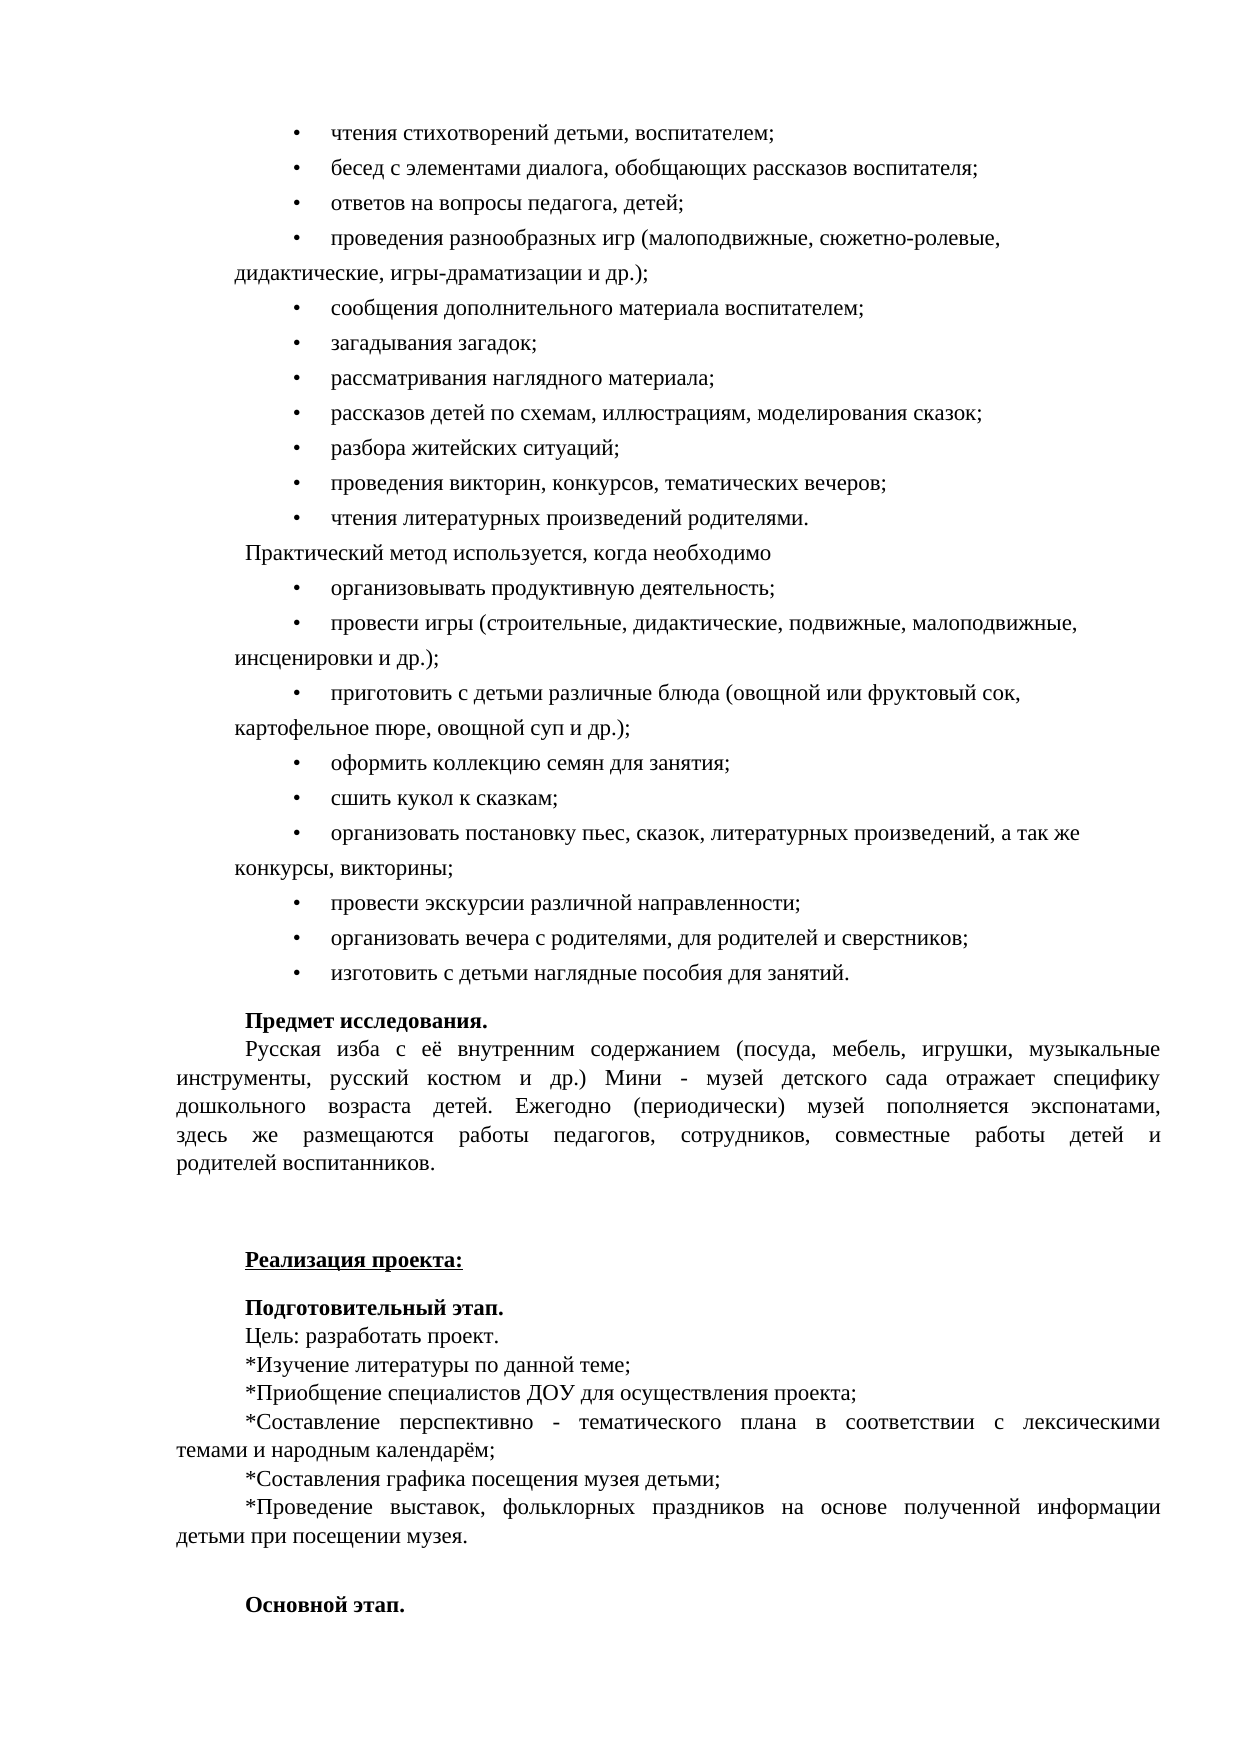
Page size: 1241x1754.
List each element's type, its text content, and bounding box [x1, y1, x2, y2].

list сообщения дополнительного материала воспитателем; [293, 288, 1162, 323]
list чтения стихотворений детьми, воспитателем; [293, 113, 1162, 148]
text *Проведение выставок, фольклорных праздников на основе полученной информации детьми при посещении музея. [176, 1492, 1162, 1549]
list провести игры (строительные, дидактические, подвижные, малоподвижные, инсценировки и др.); [234, 603, 1162, 673]
text Основной этап. [176, 1594, 405, 1617]
list организовывать продуктивную деятельность; [293, 568, 1162, 603]
list рассматривания наглядного материала; [293, 358, 1162, 393]
list разбора житейских ситуаций; [293, 428, 1162, 463]
list организовать вечера с родителями, для родителей и сверстников; [293, 918, 1162, 953]
text Цель: разработать проект. [176, 1321, 1162, 1349]
list оформить коллекцию семян для занятия; [293, 743, 1162, 778]
text Подготовительный этап. [176, 1292, 1162, 1321]
list загадывания загадок; [293, 323, 1162, 358]
text *Приобщение специалистов ДОУ для осуществления проекта; [176, 1378, 1162, 1406]
text *Составление перспективно - тематического плана в соответствии с лексическими темами и народным календарём; [176, 1406, 1162, 1463]
list рассказов детей по схемам, иллюстрациям, моделирования сказок; [293, 393, 1162, 428]
list сшить кукол к сказкам; [293, 778, 1162, 813]
list приготовить с детьми различные блюда (овощной или фруктовый сок, картофельное пюре, овощной суп и др.); [234, 673, 1162, 743]
text Реализация проекта: [176, 1249, 1162, 1272]
list проведения викторин, конкурсов, тематических вечеров; [293, 463, 1162, 498]
text Предмет исследования. [176, 1005, 1162, 1034]
text *Изучение литературы по данной теме; [176, 1349, 1162, 1378]
list чтения литературных произведений родителями. [293, 498, 1162, 533]
text Русская изба с её внутренним содержанием (посуда, мебель, игрушки, музыкальные инструменты, русский костюм и др.) Мини - музей детского сада отражает специфику дошкольного возраста детей. Ежегодно (периодически) музей пополняется экспонатами, здесь же размещаются работы педагогов, сотрудников, совместные работы детей и родителей воспитанников. [176, 1034, 1162, 1177]
text *Составления графика посещения музея детьми; [176, 1463, 1162, 1492]
list провести экскурсии различной направленности; [293, 883, 1162, 918]
list проведения разнообразных игр (малоподвижные, сюжетно-ролевые, дидактические, игры-драматизации и др.); [234, 218, 1162, 288]
list изготовить с детьми наглядные пособия для занятий. [293, 953, 1162, 988]
text Практический метод используется, когда необходимо [176, 533, 1162, 568]
list ответов на вопросы педагога, детей; [293, 183, 1162, 218]
list бесед с элементами диалога, обобщающих рассказов воспитателя; [293, 148, 1162, 183]
list организовать постановку пьес, сказок, литературных произведений, а так же конкурсы, викторины; [234, 813, 1162, 883]
